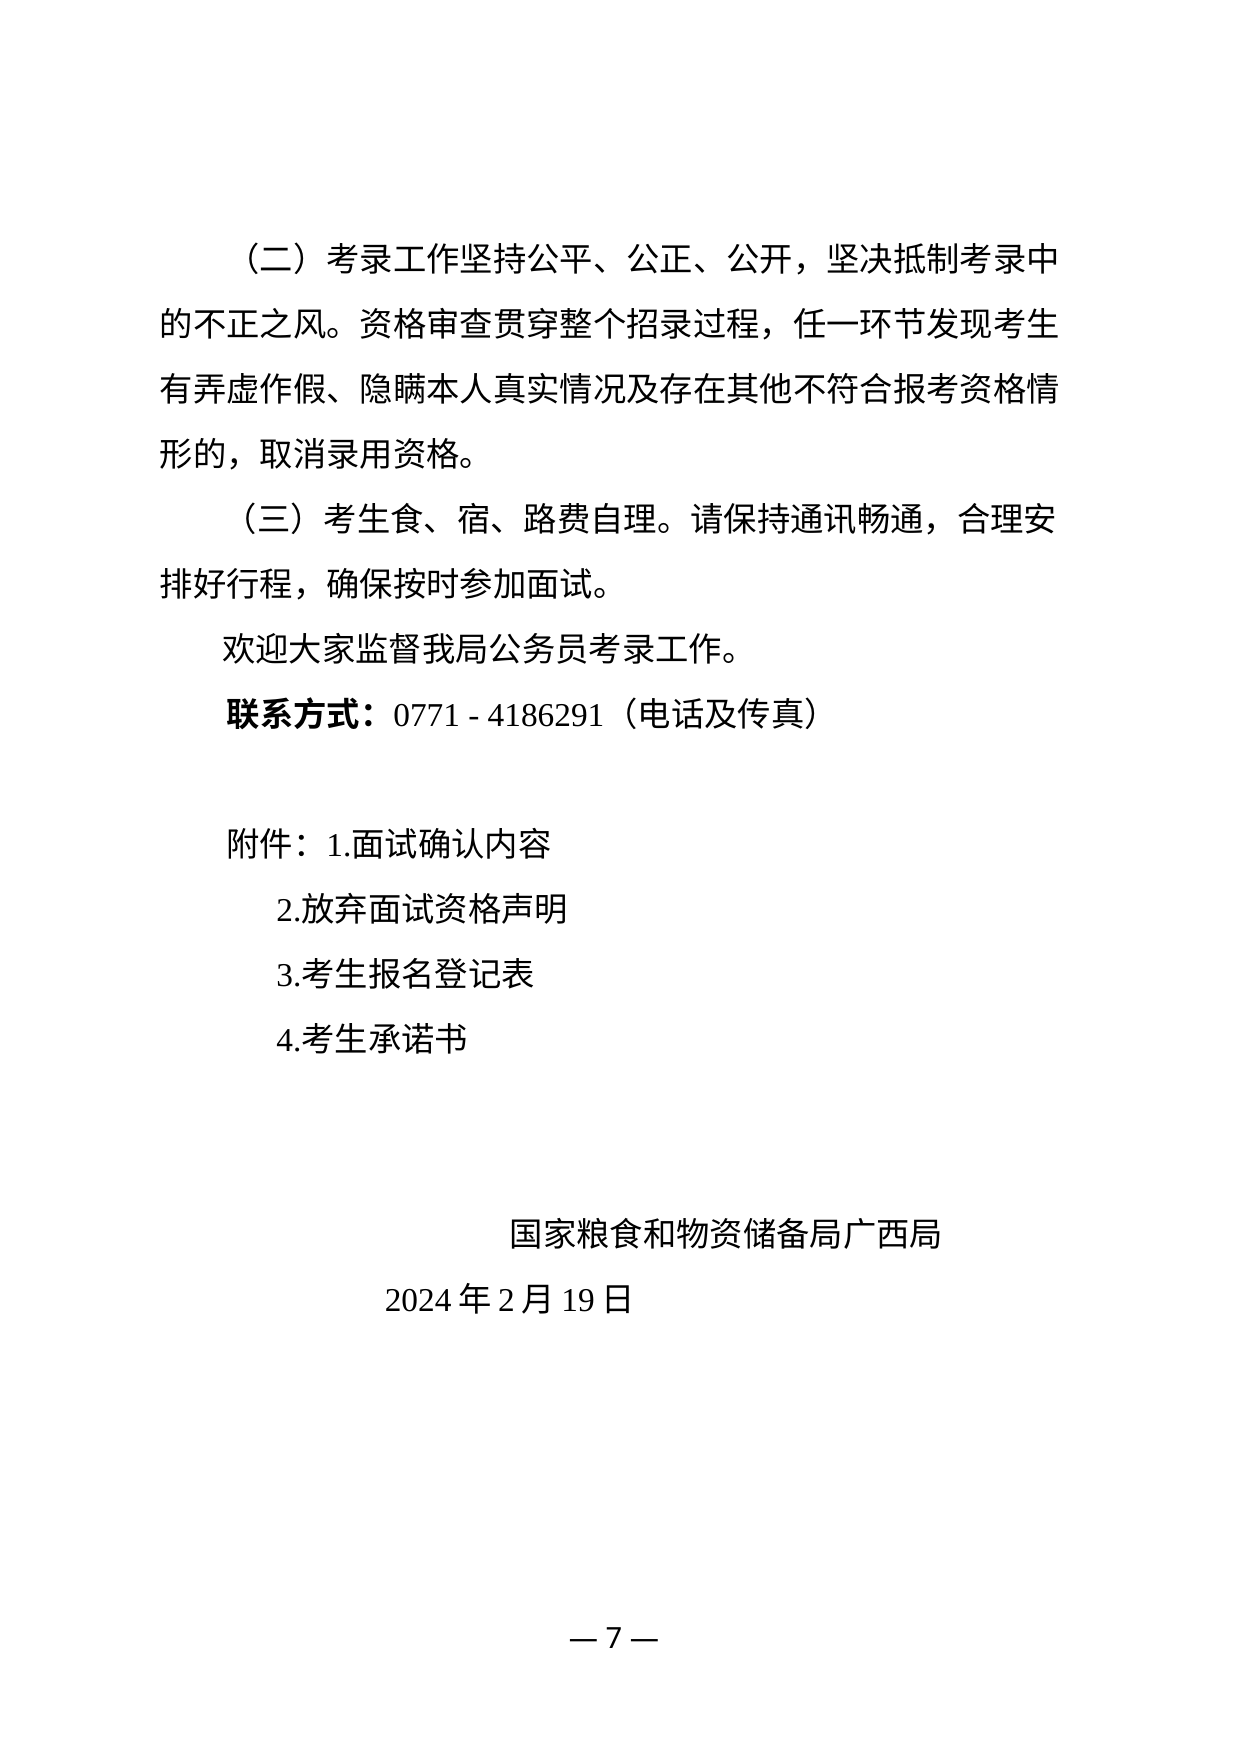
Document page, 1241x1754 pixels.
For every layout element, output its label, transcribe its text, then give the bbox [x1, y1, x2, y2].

text 2024年2月19日 [159, 1264, 1081, 1329]
text 2.放弃面试资格声明 [159, 874, 1081, 939]
text 3.考生报名登记表 [159, 939, 1081, 1004]
text 4.考生承诺书 [159, 1004, 1081, 1069]
text 附件：1.面试确认内容 [159, 809, 1081, 874]
text 联系方式：0771 - 4186291（电话及传真） [159, 679, 1081, 744]
text 国家粮食和物资储备局广西局 [159, 1199, 1081, 1264]
text （二）考录工作坚持公平、公正、公开，坚决抵制考录中的不正之风。资格审查贯穿整个招录过程，任一环节发现考生有弄虚作假、隐瞒本人真实情况及存在其他不符合报考资格情形的，取消录用资格。 [159, 224, 1081, 484]
text 欢迎大家监督我局公务员考录工作。 [159, 614, 1081, 679]
text （三）考生食、宿、路费自理。请保持通讯畅通，合理安排好行程，确保按时参加面试。 [159, 484, 1081, 614]
